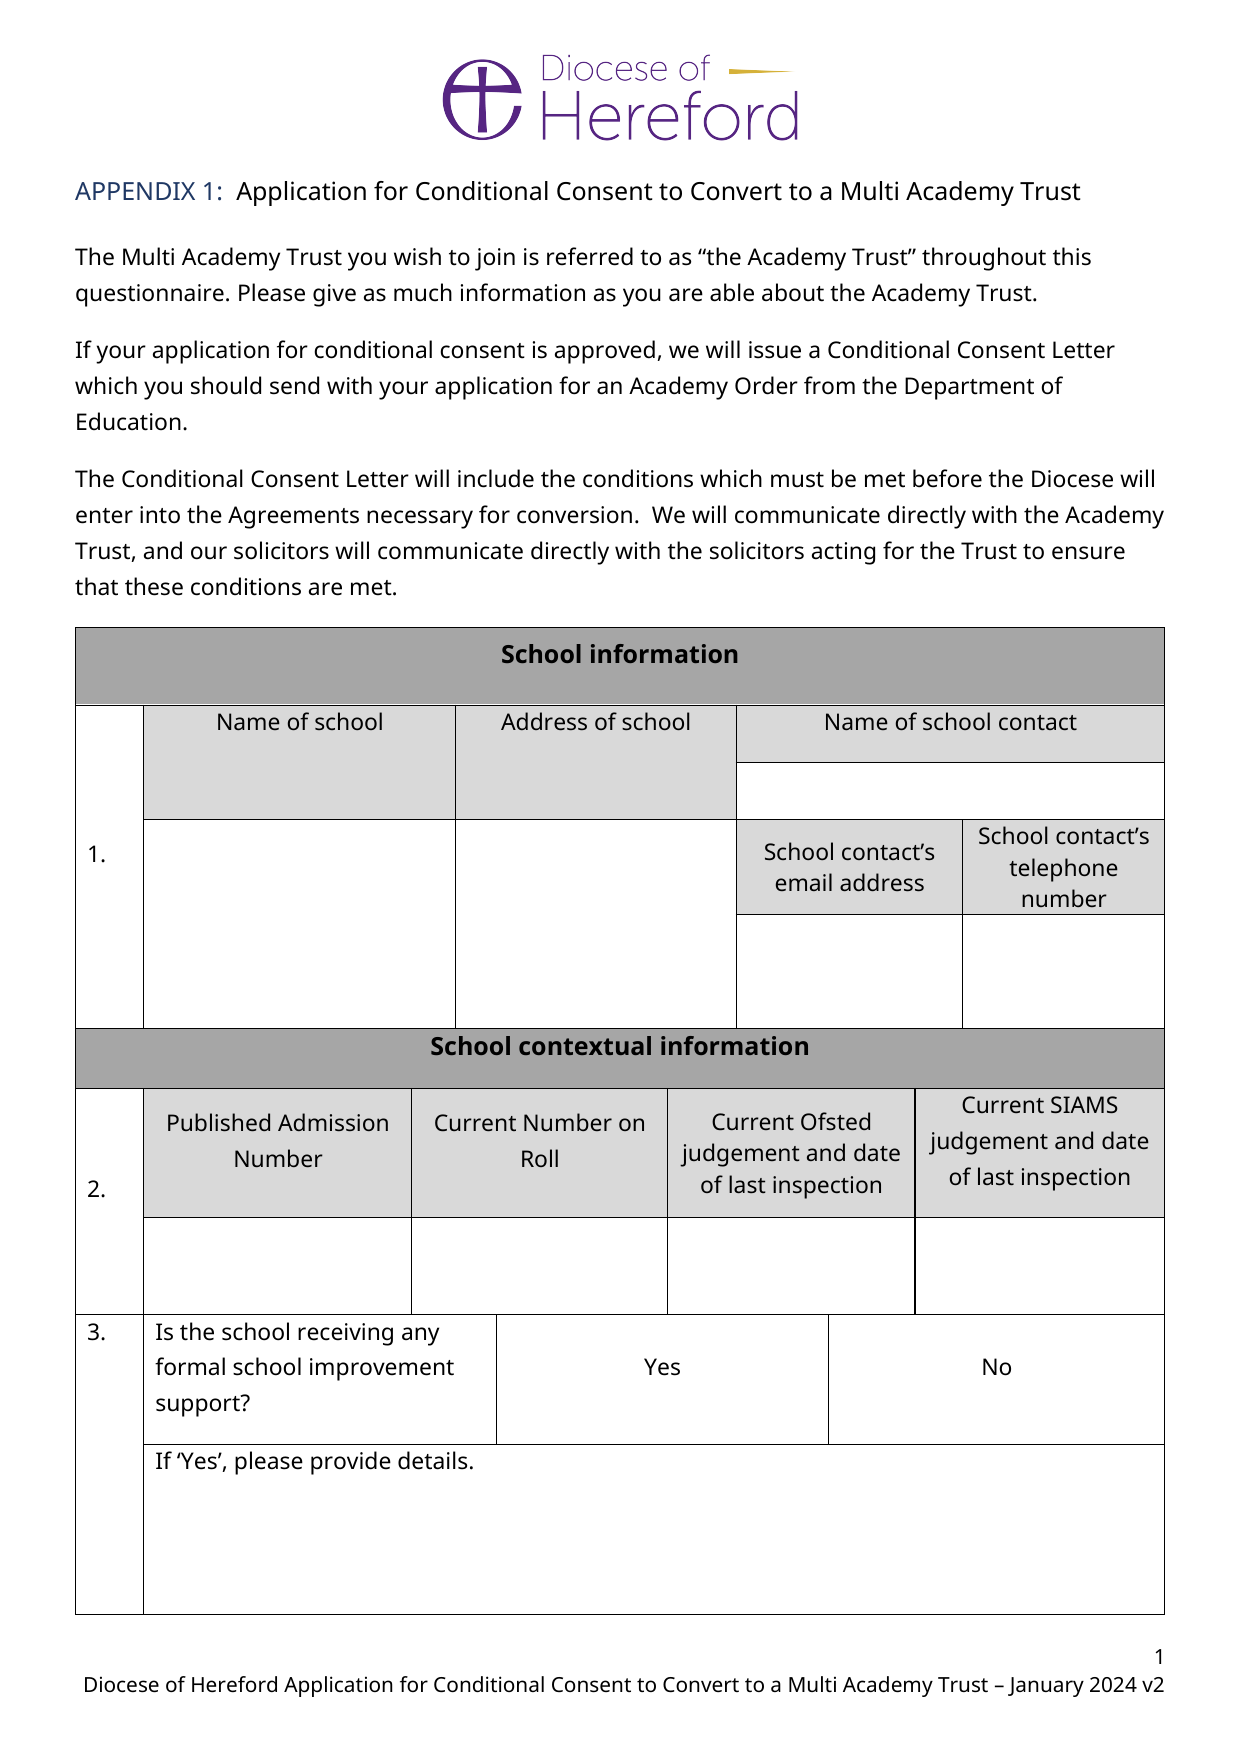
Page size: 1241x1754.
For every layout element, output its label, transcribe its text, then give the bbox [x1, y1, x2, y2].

table_cell Published Admission Number [144, 1089, 411, 1217]
table_cell [412, 1218, 667, 1314]
table_cell Is the school receiving any formal school improvement support? [144, 1315, 496, 1444]
table_cell [737, 915, 962, 1028]
picture [435, 46, 811, 147]
text The Conditional Consent Letter will include the conditions which must be met before the Diocese will enter into the Agreements necessary for conversion. We will communicate directly with the Academy Trust, and our solicitors will communicate directly with the solicitors acting for the Trust to ensure that these conditions are met. [75, 463, 1165, 602]
table_cell 3. [76, 1315, 143, 1614]
table_cell No [829, 1315, 1164, 1444]
text APPENDIX 1: Application for Conditional Consent to Convert to a Multi Academy Trust [75, 173, 1165, 207]
table_cell [737, 763, 1164, 819]
table_cell [144, 820, 455, 1028]
text The Multi Academy Trust you wish to join is referred to as “the Academy Trust” throughout this questionnaire. Please give as much information as you are able about the Academy Trust. [75, 241, 1165, 308]
table_cell Current Number on Roll [412, 1089, 667, 1217]
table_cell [144, 1445, 1164, 1614]
table_cell [916, 1218, 1164, 1314]
table_cell [668, 1218, 914, 1314]
table_header School information [76, 628, 1164, 704]
table_cell Current Ofsted judgement and date of last inspection [668, 1089, 914, 1217]
table_cell School contextual information [76, 1029, 1164, 1088]
table_cell Address of school [456, 706, 736, 819]
table_cell School contact’s email address [737, 820, 962, 914]
table_cell Name of school contact [737, 706, 1164, 762]
table_cell School contact’s telephone number [963, 820, 1164, 914]
table_cell Current SIAMS judgement and date of last inspection [916, 1089, 1164, 1217]
table_cell Name of school [144, 706, 455, 819]
table_cell [144, 1218, 411, 1314]
table_cell [456, 820, 736, 1028]
table_cell 1. [76, 706, 143, 1028]
text If your application for conditional consent is approved, we will issue a Conditional Consent Letter which you should send with your application for an Academy Order from the Department of Education. [75, 334, 1165, 437]
table_cell 2. [76, 1089, 143, 1314]
table_cell Yes [497, 1315, 828, 1444]
table_cell [963, 915, 1164, 1028]
